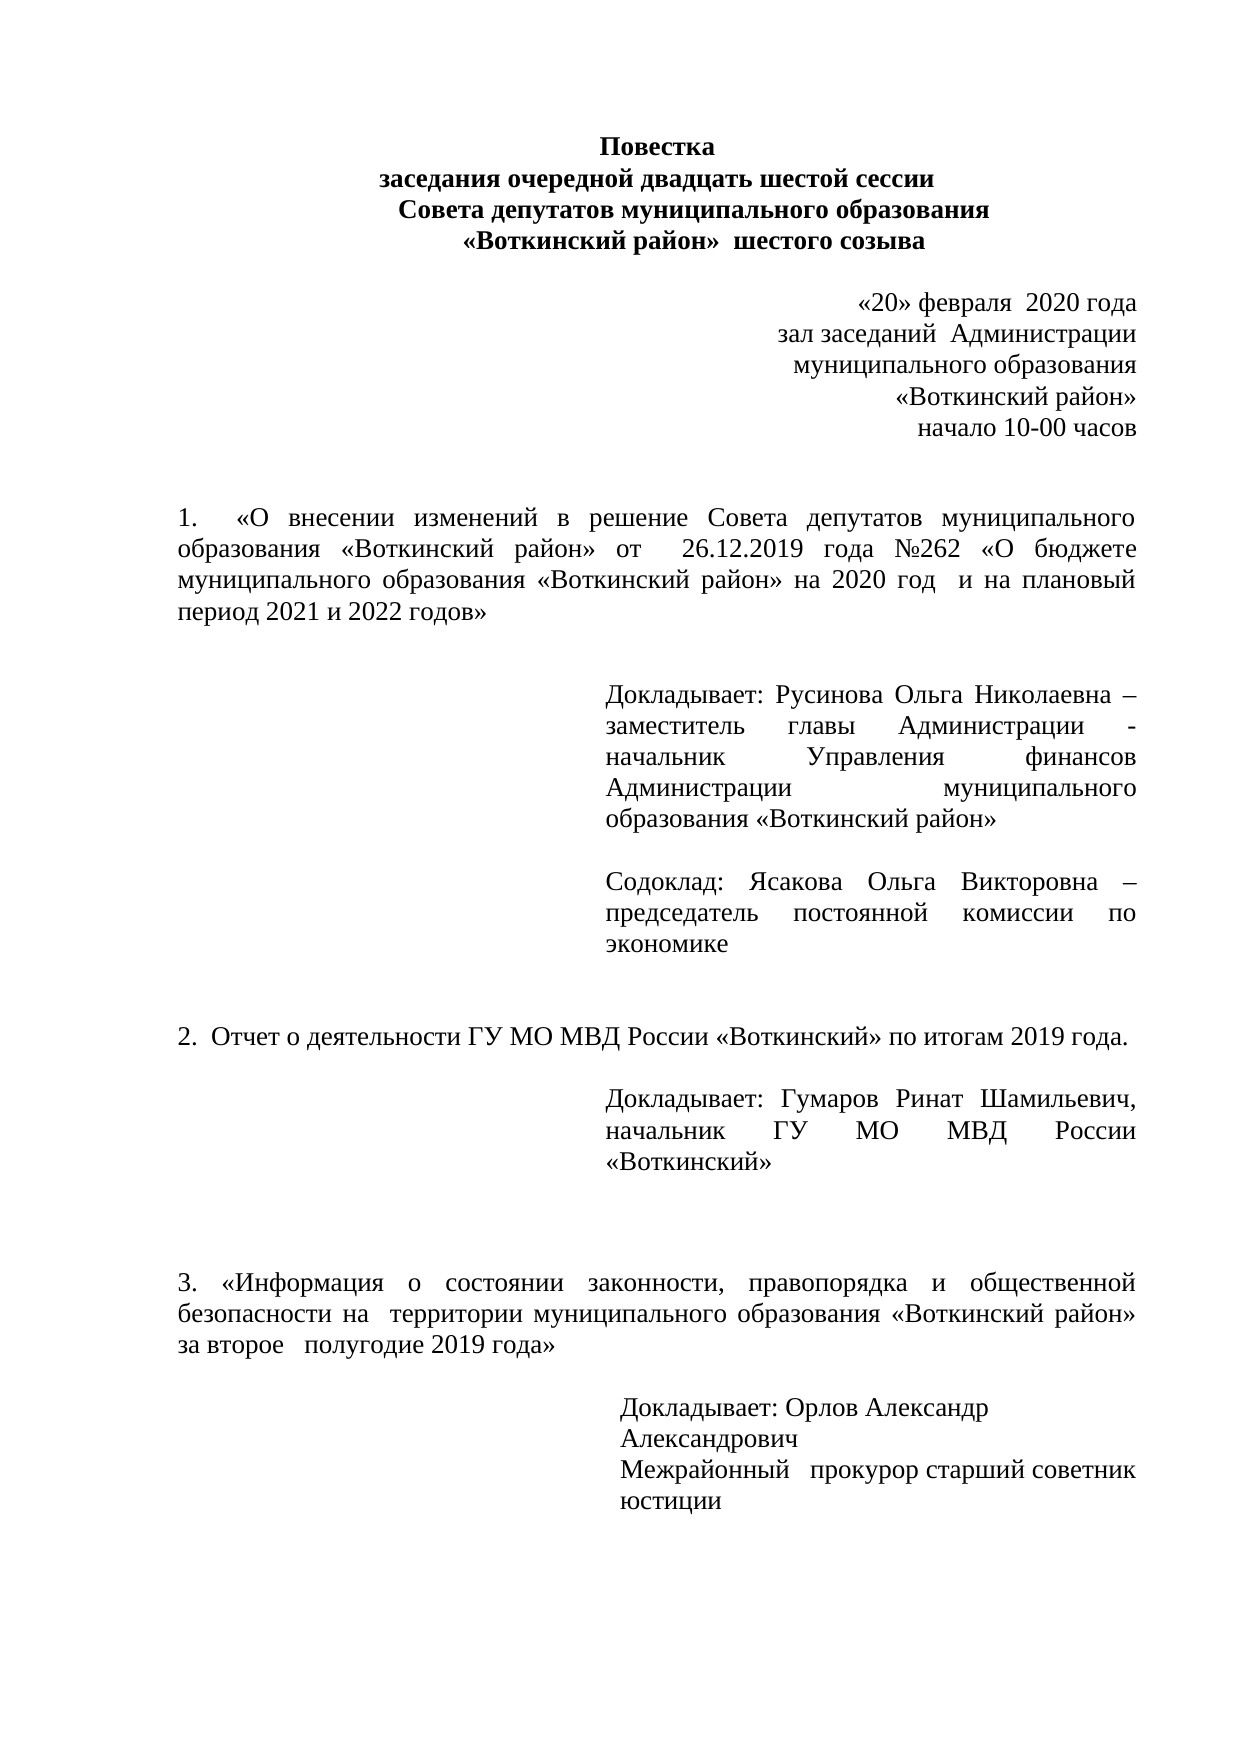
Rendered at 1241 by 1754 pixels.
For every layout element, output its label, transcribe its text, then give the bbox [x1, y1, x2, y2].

text 1. «О внесении изменений в решение Совета депутатов муниципального образования «Воткинский район» от 26.12.2019 года №262 «О бюджетe муниципального образования «Воткинский район» на 2020 год и на плановый период 2021 и 2022 годов» [177, 501, 1137, 626]
text зал заседаний Администрации [177, 317, 1137, 348]
text Докладывает: Гумаров Ринат Шамильевич, начальник ГУ МО МВД России «Воткинский» [605, 1083, 1137, 1176]
text «Воткинский район» шестого созыва [177, 224, 1137, 255]
text Межрайонный прокурор старший советник юстиции [620, 1453, 1137, 1516]
text заседания очередной двадцать шестой сессии [177, 162, 1137, 193]
text начало 10-00 часов [177, 411, 1137, 442]
text Докладывает: Русинова Ольга Николаевна – заместитель главы Администрации - начальник Управления финансов Администрации муниципального образования «Воткинский район» [605, 678, 1137, 833]
text «Воткинский район» [177, 380, 1137, 411]
text муниципального образования [177, 348, 1137, 380]
text Содоклад: Ясакова Ольга Викторовна – председатель постоянной комиссии по экономике [605, 864, 1137, 958]
text 2. Отчет о деятельности ГУ МО МВД России «Воткинский» по итогам 2019 года. [177, 1020, 1137, 1051]
text Докладывает: Орлов Александр Александрович [620, 1391, 1137, 1453]
text Совета депутатов муниципального образования [177, 193, 1137, 224]
text «20» февраля 2020 года [177, 286, 1137, 317]
text Повестка [177, 131, 1137, 162]
text 3. «Информация о состоянии законности, правопорядка и общественной безопасности на территории муниципального образования «Воткинский район» за второе полугодие 2019 года» [177, 1266, 1137, 1360]
